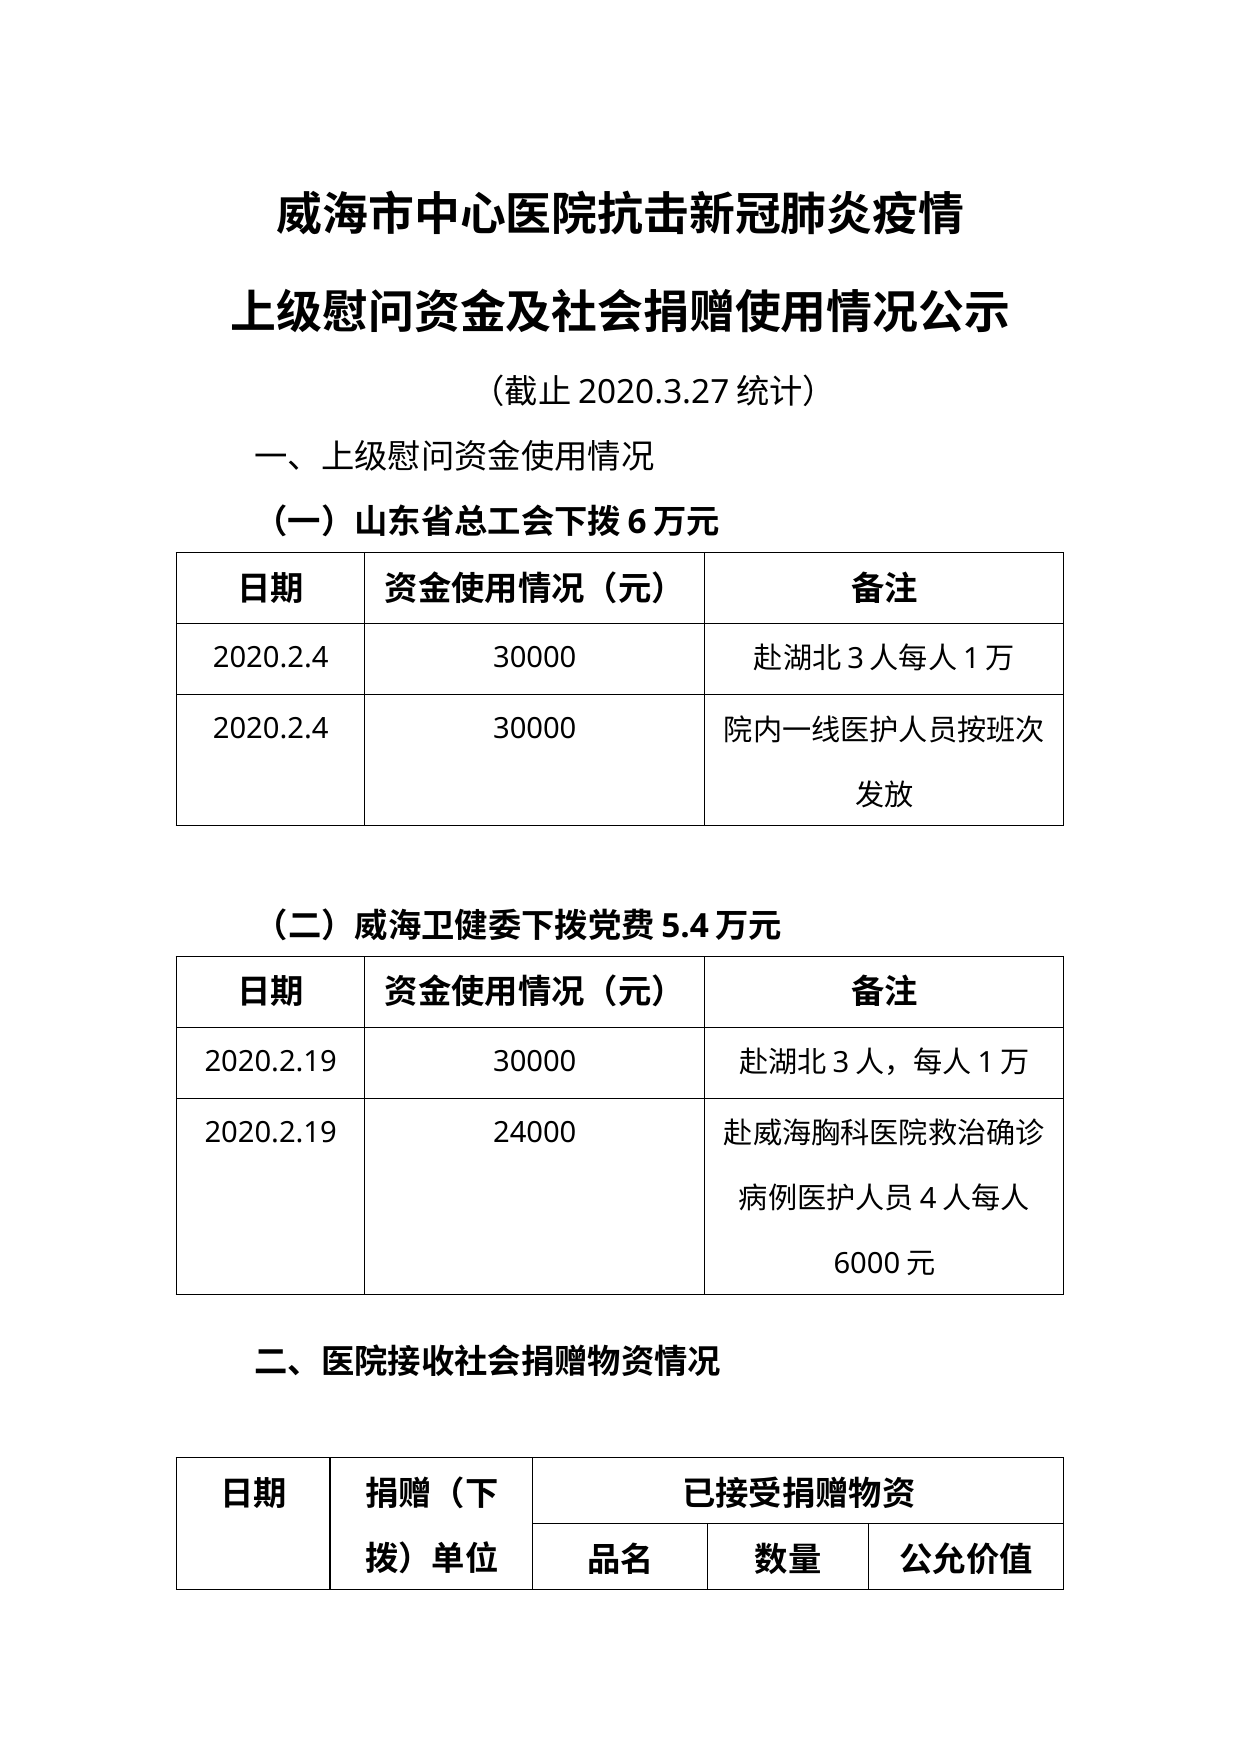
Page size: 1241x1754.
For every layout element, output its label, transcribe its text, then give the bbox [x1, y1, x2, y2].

table_cell 2020.2.4 [177, 695, 364, 825]
table_header 捐赠（下拨）单位 [331, 1458, 532, 1589]
table_header 备注 [705, 957, 1063, 1027]
table_cell 2020.2.4 [177, 624, 364, 694]
table_cell 数量 [708, 1524, 868, 1589]
table_cell 公允价值（元） [869, 1524, 1063, 1589]
table_cell 赴湖北3人每人1万 [705, 624, 1063, 694]
text （二）威海卫健委下拨党费5.4万元 [187, 891, 1053, 956]
text 二、医院接收社会捐赠物资情况 [187, 1327, 1053, 1392]
table_header 资金使用情况（元） [365, 957, 704, 1027]
table_cell 30000 [365, 1028, 704, 1097]
table_header 日期 [177, 553, 364, 623]
table_header 资金使用情况（元） [365, 553, 704, 623]
table_cell 2020.2.19 [177, 1028, 364, 1097]
table_header 日期 [177, 1458, 329, 1589]
table_cell 品名 [533, 1524, 707, 1589]
text 威海市中心医院抗击新冠肺炎疫情 [187, 162, 1053, 259]
text （一）山东省总工会下拨6万元 [187, 487, 1053, 552]
table_cell 24000 [365, 1099, 704, 1293]
text （截止2020.3.27统计） [187, 357, 1053, 422]
table_header 日期 [177, 957, 364, 1027]
table_cell 30000 [365, 695, 704, 825]
table_header 已接受捐赠物资 [533, 1458, 1063, 1523]
table_cell 30000 [365, 624, 704, 694]
table_cell 赴威海胸科医院救治确诊病例医护人员4人每人6000元 [705, 1099, 1063, 1293]
table_cell 赴湖北3人，每人1万 [705, 1028, 1063, 1097]
table_cell 院内一线医护人员按班次发放 [705, 695, 1063, 825]
text 一、上级慰问资金使用情况 [187, 422, 1053, 487]
text 上级慰问资金及社会捐赠使用情况公示 [187, 259, 1053, 357]
table_cell 2020.2.19 [177, 1099, 364, 1293]
table_header 备注 [705, 553, 1063, 623]
